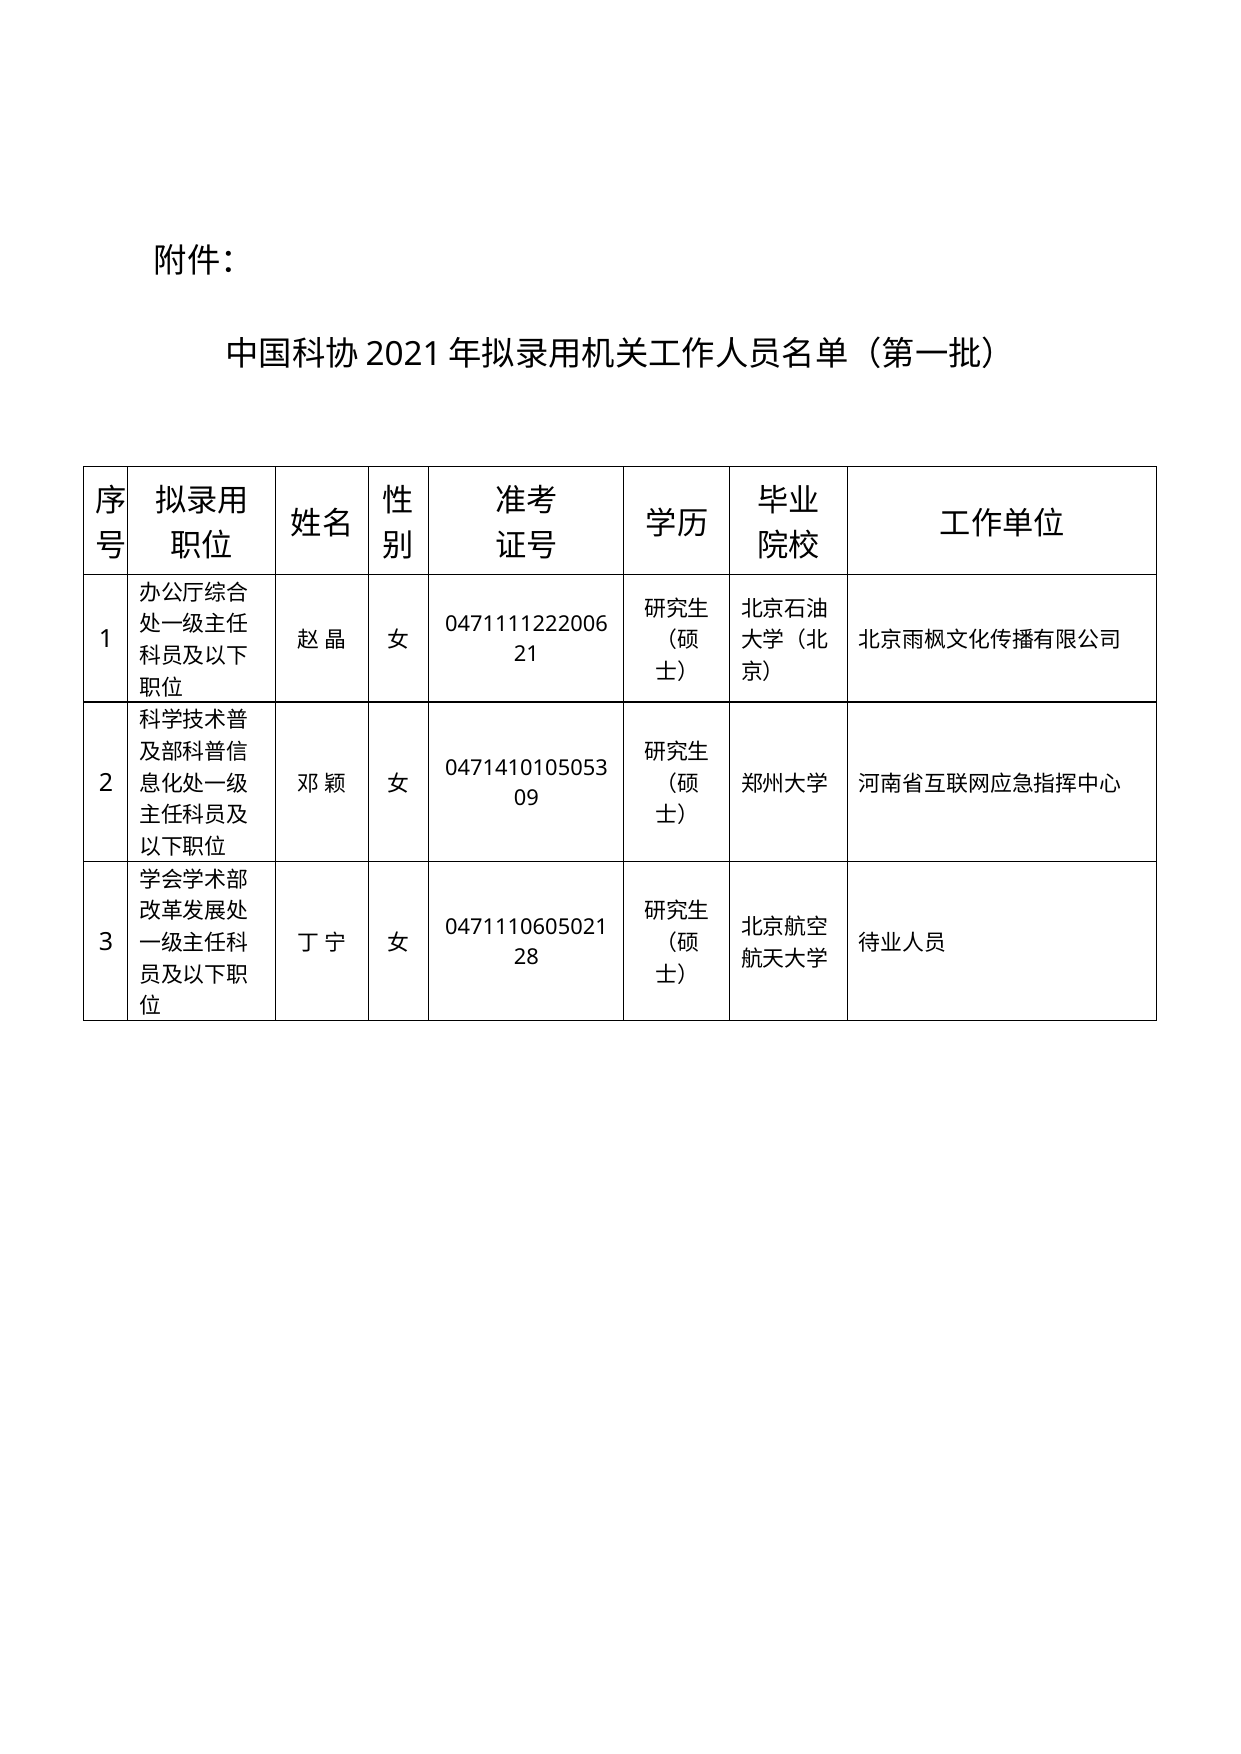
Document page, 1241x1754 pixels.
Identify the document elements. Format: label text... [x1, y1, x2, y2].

table_cell 办公厅综合处一级主任科员及以下职位 [128, 575, 275, 701]
table_header 准考 证号 [429, 467, 623, 574]
table_cell 女 [369, 862, 428, 1020]
table_cell 1 [84, 575, 127, 701]
table_cell 2 [84, 703, 127, 861]
table_cell 女 [369, 703, 428, 861]
table_cell 河南省互联网应急指挥中心 [848, 703, 1156, 861]
table_header 姓名 [276, 467, 368, 574]
table_header 序号 [84, 467, 127, 574]
table_header 拟录用 职位 [128, 467, 275, 574]
table_cell 北京雨枫文化传播有限公司 [848, 575, 1156, 701]
table_cell 科学技术普及部科普信息化处一级主任科员及以下职位 [128, 703, 275, 861]
table_cell 郑州大学 [730, 703, 847, 861]
text 中国科协2021年拟录用机关工作人员名单（第一批） [153, 327, 1087, 375]
table_cell 047111122200621 [429, 575, 623, 701]
text 附件： [153, 233, 1087, 282]
table_header 性别 [369, 467, 428, 574]
table_cell 3 [84, 862, 127, 1020]
table_cell 北京石油大学（北京） [730, 575, 847, 701]
table_cell 邓 颖 [276, 703, 368, 861]
table_cell 研究生（硕士） [624, 862, 729, 1020]
table_header 毕业 院校 [730, 467, 847, 574]
table_header 工作单位 [848, 467, 1156, 574]
table_cell 丁 宁 [276, 862, 368, 1020]
table_cell 女 [369, 575, 428, 701]
table_cell 北京航空航天大学 [730, 862, 847, 1020]
table_cell 047111060502128 [429, 862, 623, 1020]
table_cell 学会学术部改革发展处一级主任科员及以下职位 [128, 862, 275, 1020]
table_header 学历 [624, 467, 729, 574]
table_cell 研究生（硕士） [624, 703, 729, 861]
table_cell 047141010505309 [429, 703, 623, 861]
table_cell 赵 晶 [276, 575, 368, 701]
table_cell 待业人员 [848, 862, 1156, 1020]
table_cell 研究生（硕士） [624, 575, 729, 701]
